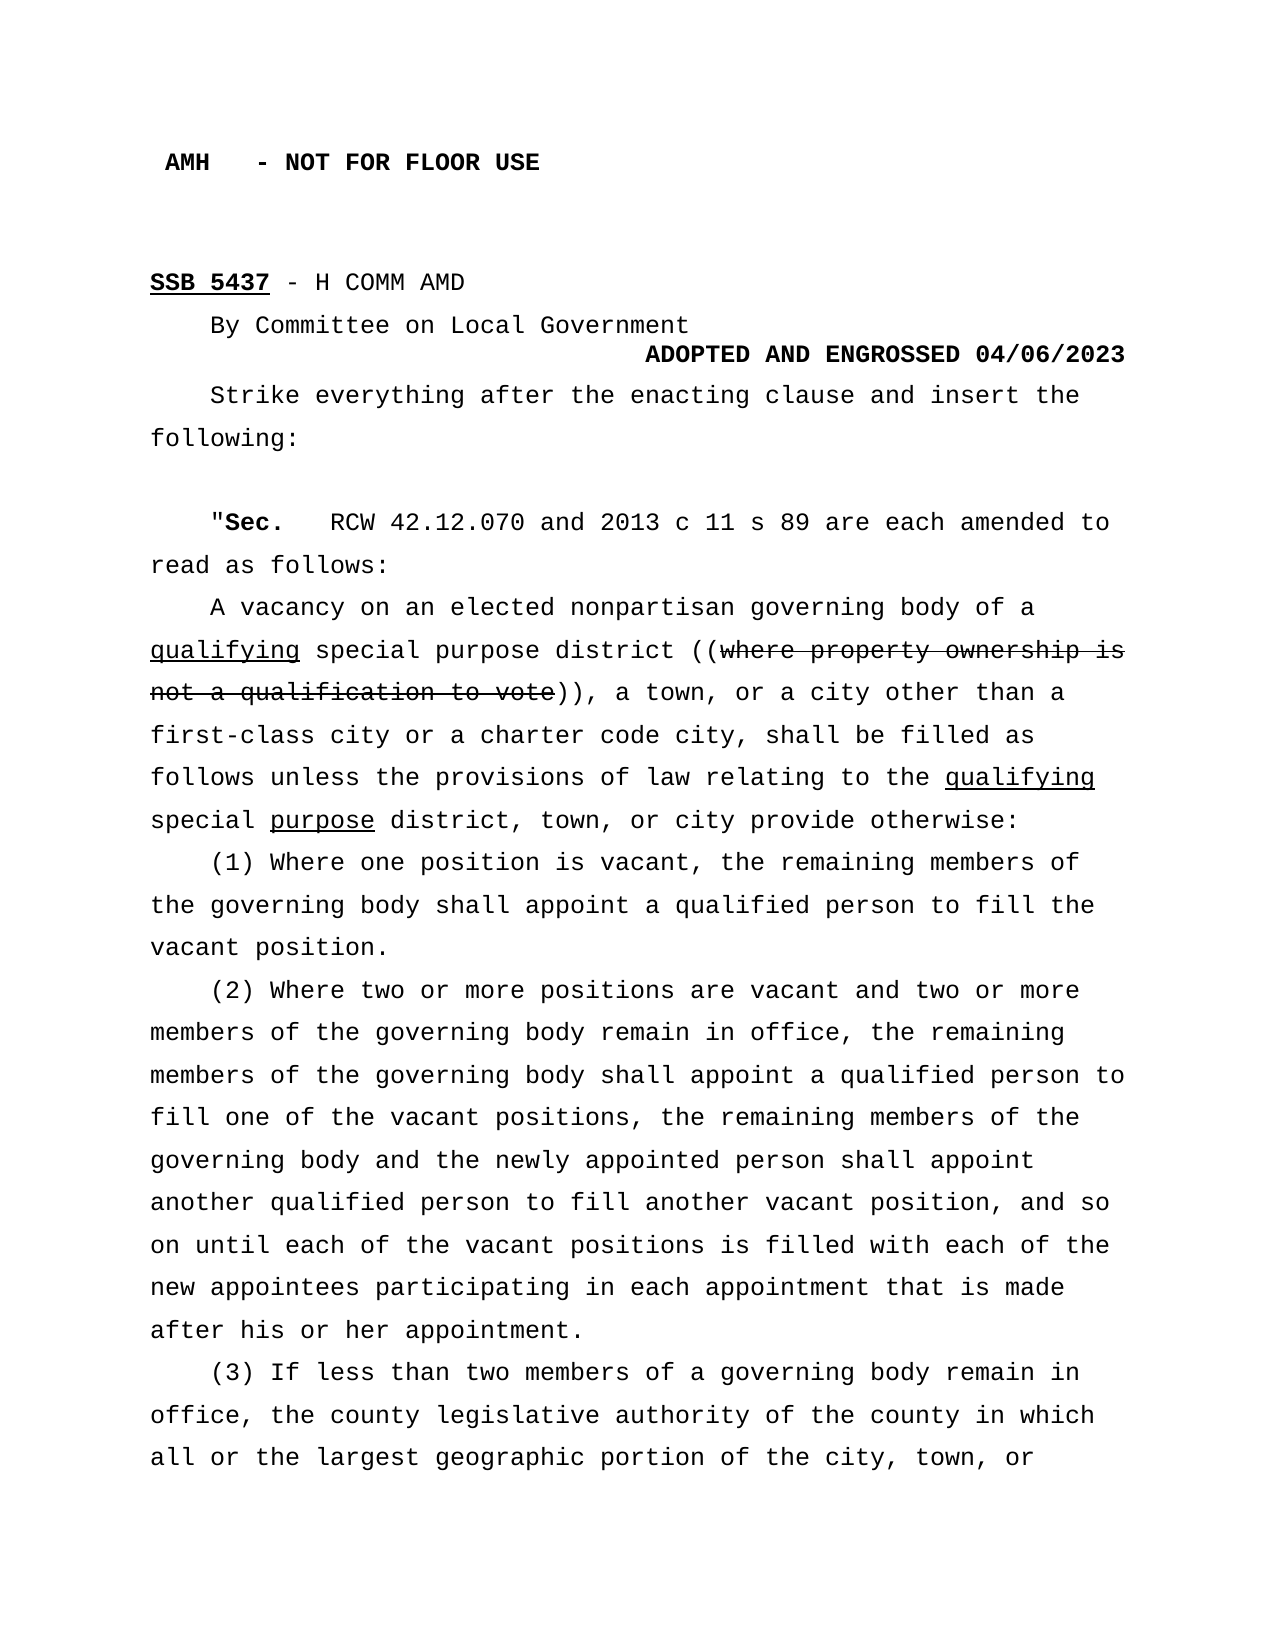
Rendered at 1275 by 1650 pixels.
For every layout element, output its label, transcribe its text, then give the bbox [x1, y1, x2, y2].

text Strike everything after the enacting clause and insert the following: [150, 370, 1125, 455]
text SSB 5437 - H COMM AMD [150, 257, 1125, 299]
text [150, 1347, 1125, 1474]
text ADOPTED AND ENGROSSED 04/06/2023 [150, 342, 1125, 370]
text "Sec. RCW 42.12.070 and 2013 c 11 s 89 are each amended to read as follows: [150, 497, 1125, 582]
text AMH - NOT FOR FLOOR USE [150, 150, 1125, 178]
text A vacancy on an elected nonpartisan governing body of a qualifying special purpose district ((where property ownership is not a qualification to vote)), a town, or a city other than a first-class city or a charter code city, shall be filled as follows unless the provisions of law relating to the qualifying special purpose district, town, or city provide otherwise: [150, 582, 1125, 837]
text By Committee on Local Government [150, 299, 1125, 342]
text (1) Where one position is vacant, the remaining members of the governing body shall appoint a qualified person to fill the vacant position. [150, 837, 1125, 964]
text (2) Where two or more positions are vacant and two or more members of the governing body remain in office, the remaining members of the governing body shall appoint a qualified person to fill one of the vacant positions, the remaining members of the governing body and the newly appointed person shall appoint another qualified person to fill another vacant position, and so on until each of the vacant positions is filled with each of the new appointees participating in each appointment that is made after his or her appointment. [150, 964, 1125, 1347]
